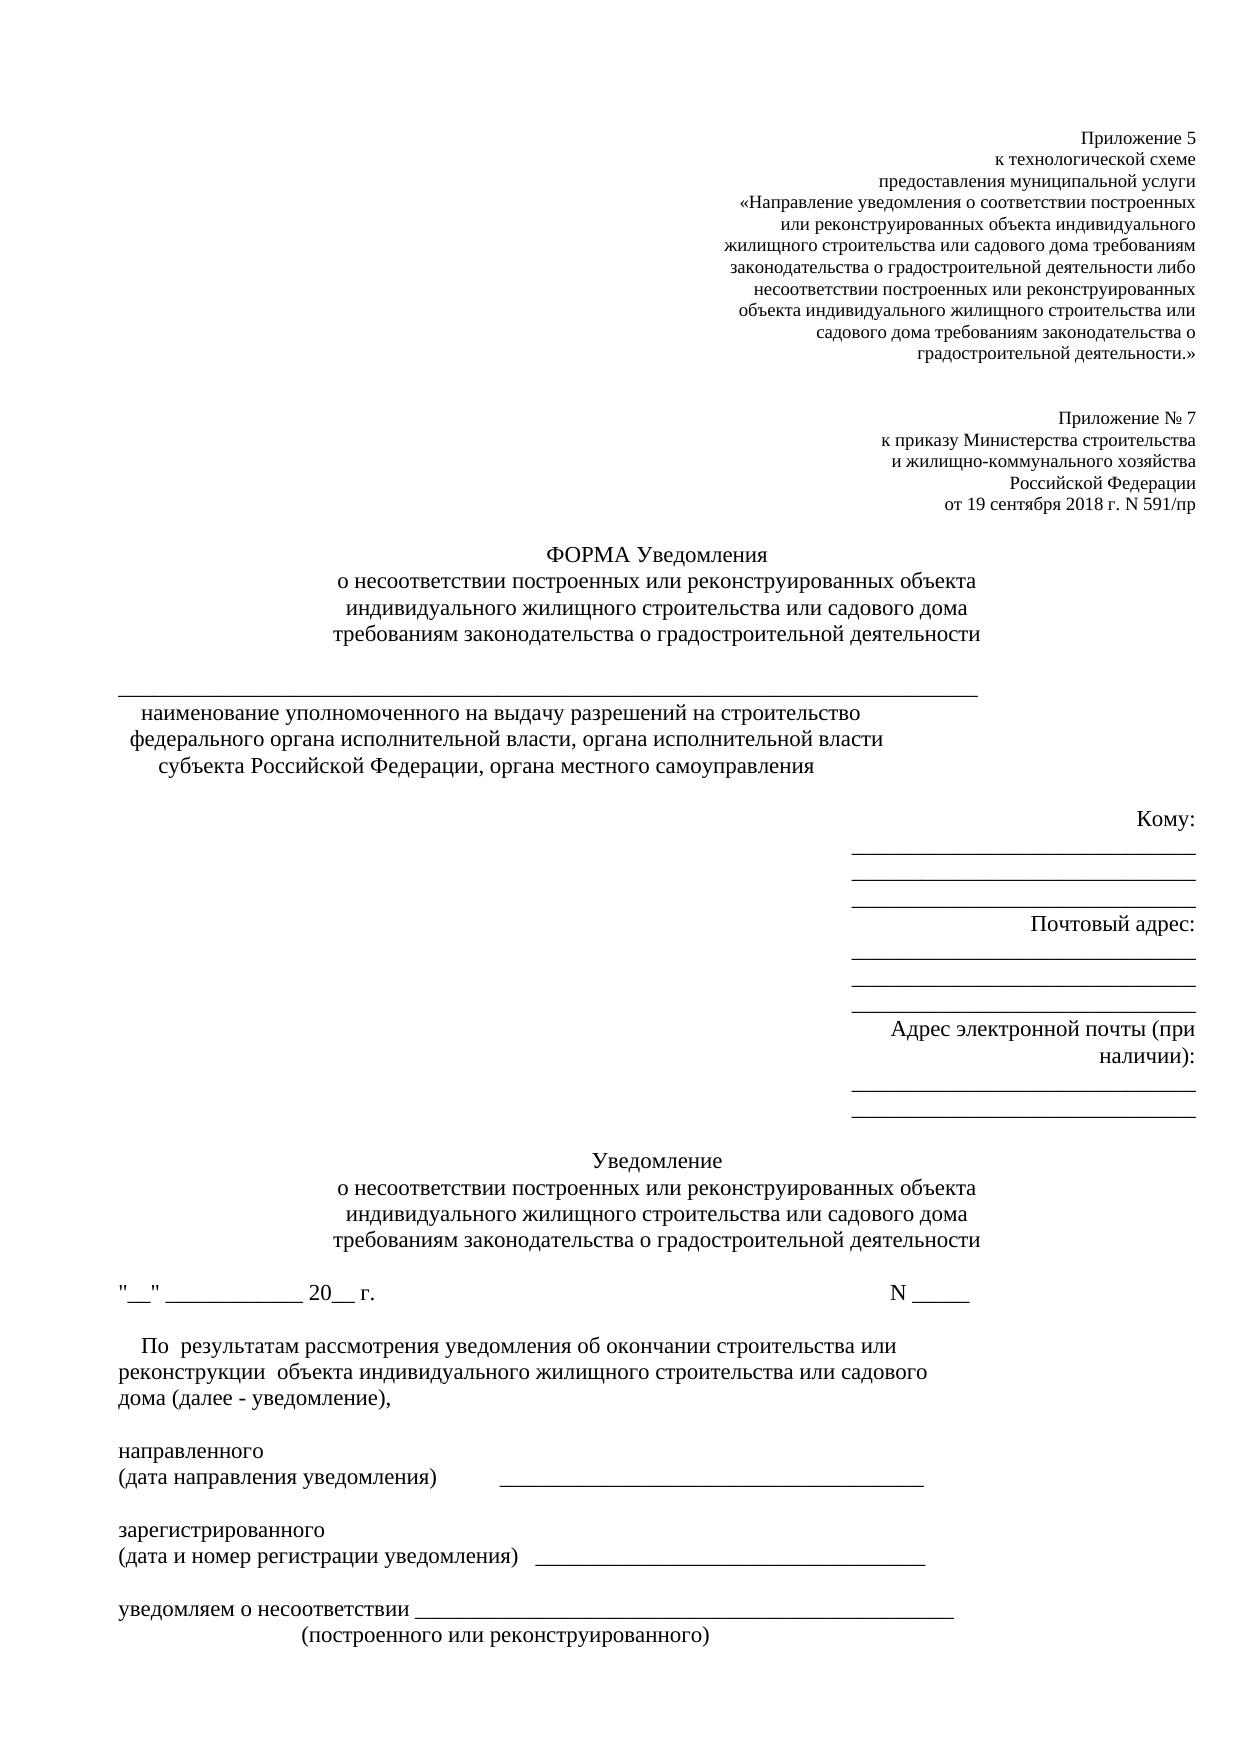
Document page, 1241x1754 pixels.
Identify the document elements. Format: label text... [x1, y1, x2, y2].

text ______________________________ [118, 1094, 1196, 1121]
text требованиям законодательства о градостроительной деятельности [118, 620, 1196, 646]
text индивидуального жилищного строительства или садового дома [118, 594, 1196, 620]
text ______________________________ [118, 1068, 1196, 1094]
text индивидуального жилищного строительства или садового дома [118, 1200, 1196, 1226]
text Приложение № 7 [118, 407, 1196, 428]
text Кому: [118, 804, 1196, 831]
text и жилищно-коммунального хозяйства [118, 450, 1196, 472]
text дома (далее - уведомление), [118, 1384, 1196, 1411]
text ______________________________ [118, 884, 1196, 910]
text субъекта Российской Федерации, органа местного самоуправления [118, 752, 1196, 778]
text Адрес электронной почты (при [118, 1015, 1196, 1042]
text ______________________________ [118, 989, 1196, 1015]
text от 19 сентября 2018 г. N 591/пр [118, 493, 1196, 515]
text направленного [118, 1437, 1196, 1463]
text о несоответствии построенных или реконструированных объекта [118, 1173, 1196, 1200]
text Уведомление [118, 1147, 1196, 1173]
text «Направление уведомления о соответствии построенных или реконструированных объекта индивидуального жилищного строительства или садового дома требованиям законодательства о градостроительной деятельности либо несоответствии построенных или реконструированных объекта индивидуального жилищного строительства или садового дома требованиям законодательства о градостроительной деятельности.» [709, 191, 1196, 364]
text ______________________________ [118, 831, 1196, 857]
text Российской Федерации [118, 472, 1196, 493]
text (дата и номер регистрации уведомления) __________________________________ [118, 1542, 1196, 1569]
text наличии): [118, 1042, 1196, 1068]
text (построенного или реконструированного) [118, 1622, 1196, 1648]
text уведомляем о несоответствии _______________________________________________ [118, 1595, 1196, 1622]
text ___________________________________________________________________________ [118, 673, 1196, 699]
text ______________________________ [118, 857, 1196, 884]
text предоставления муниципальной услуги [709, 170, 1196, 191]
text ______________________________ [118, 963, 1196, 989]
text о несоответствии построенных или реконструированных объекта [118, 567, 1196, 594]
text ______________________________ [118, 936, 1196, 963]
text реконструкции объекта индивидуального жилищного строительства или садового [118, 1358, 1196, 1384]
text "__" ____________ 20__ г. N _____ [118, 1279, 1196, 1305]
text (дата направления уведомления) _____________________________________ [118, 1463, 1196, 1490]
text к технологической схеме [709, 148, 1196, 170]
text зарегистрированного [118, 1516, 1196, 1542]
text По результатам рассмотрения уведомления об окончании строительства или [118, 1332, 1196, 1358]
text федерального органа исполнительной власти, органа исполнительной власти [118, 726, 1196, 752]
text Почтовый адрес: [118, 910, 1196, 936]
text к приказу Министерства строительства [118, 428, 1196, 450]
text наименование уполномоченного на выдачу разрешений на строительство [118, 699, 1196, 726]
text Приложение 5 [709, 127, 1196, 148]
text требованиям законодательства о градостроительной деятельности [118, 1226, 1196, 1253]
text ФОРМА Уведомления [118, 541, 1196, 567]
